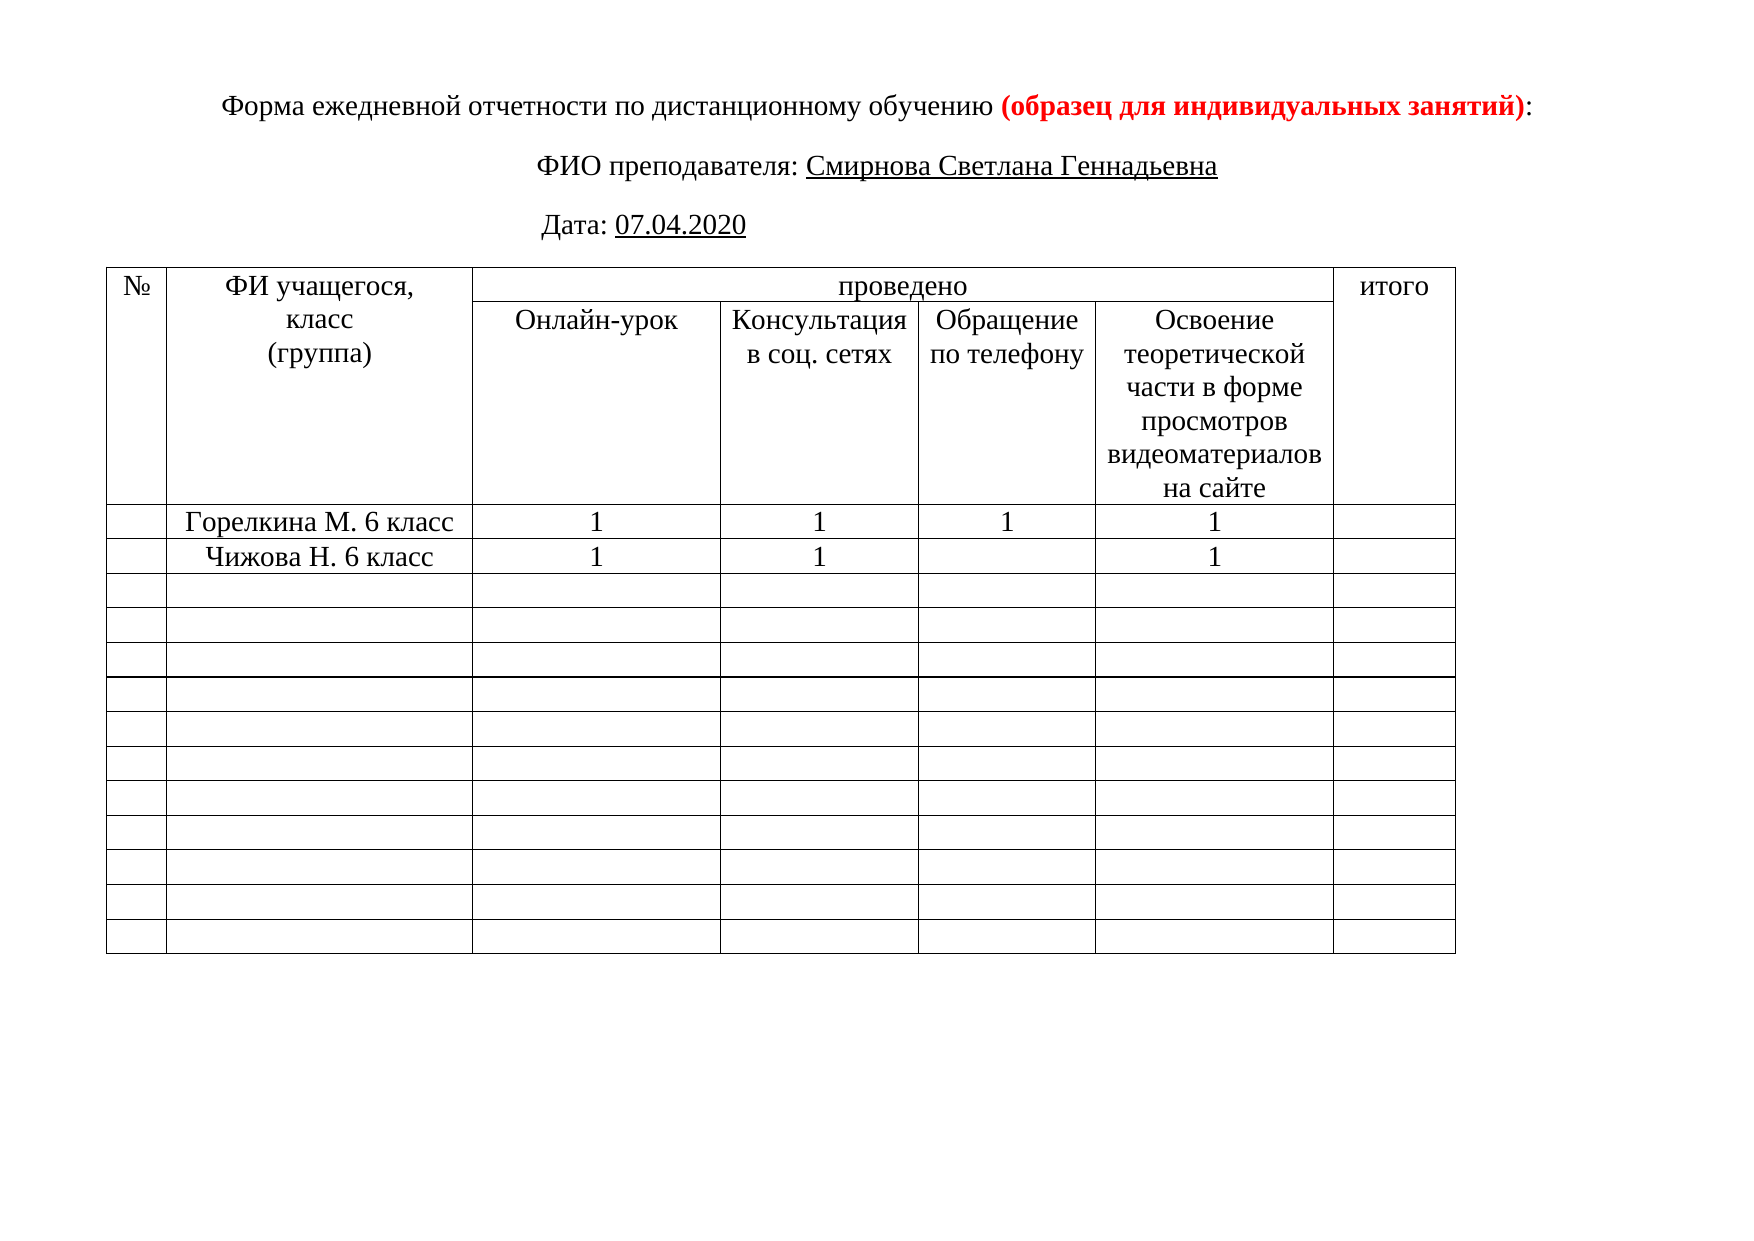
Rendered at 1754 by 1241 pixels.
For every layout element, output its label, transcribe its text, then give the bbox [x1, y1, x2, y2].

table_cell [1334, 920, 1455, 953]
table_cell [473, 920, 720, 953]
table_header № [107, 268, 166, 503]
table_header ФИ учащегося, класс (группа) [167, 268, 472, 503]
table_cell Чижова Н. 6 класс [167, 539, 472, 573]
table_cell [721, 885, 918, 918]
table_cell [473, 885, 720, 918]
table_cell [1096, 850, 1333, 884]
table_cell [1096, 574, 1333, 607]
table_cell [1096, 608, 1333, 642]
table_cell Освоение теоретической части в форме просмотров видеоматериалов на сайте [1096, 302, 1333, 503]
table_cell [107, 850, 166, 884]
table_cell [1096, 920, 1333, 953]
table_cell [721, 747, 918, 780]
table_cell [1096, 712, 1333, 746]
table_cell [167, 678, 472, 711]
table_cell [107, 574, 166, 607]
table_cell [167, 608, 472, 642]
table_cell [721, 920, 918, 953]
table_header проведено [473, 268, 1333, 301]
table_cell [721, 574, 918, 607]
table_cell 1 [721, 505, 918, 538]
table_cell [1334, 712, 1455, 746]
table_cell Горелкина М. 6 класс [167, 505, 472, 538]
table_cell [473, 608, 720, 642]
table_cell [1096, 678, 1333, 711]
table_cell [919, 574, 1095, 607]
table_cell [919, 539, 1095, 573]
table_cell [919, 781, 1095, 815]
table_cell [107, 747, 166, 780]
table_cell [473, 574, 720, 607]
table_cell [167, 850, 472, 884]
table_cell [167, 574, 472, 607]
table_cell [1096, 747, 1333, 780]
table_cell [1096, 781, 1333, 815]
table_cell [919, 608, 1095, 642]
table_cell [919, 678, 1095, 711]
table_cell [1334, 539, 1455, 573]
table_cell [473, 850, 720, 884]
table_cell [1334, 643, 1455, 676]
table_cell [107, 816, 166, 849]
table_cell [721, 608, 918, 642]
text ФИО преподавателя: Смирнова Светлана Геннадьевна [118, 148, 1636, 181]
table_cell [721, 781, 918, 815]
table_cell [473, 643, 720, 676]
table_cell Консультация в соц. сетях [721, 302, 918, 503]
table_cell [1334, 747, 1455, 780]
table_cell Онлайн-урок [473, 302, 720, 503]
table_cell [919, 816, 1095, 849]
table_cell 1 [919, 505, 1095, 538]
text Форма ежедневной отчетности по дистанционному обучению (образец для индивидуальных занятий): [118, 88, 1636, 122]
table_cell [167, 781, 472, 815]
table_cell [167, 747, 472, 780]
table_cell [919, 643, 1095, 676]
table_cell [167, 816, 472, 849]
table_cell [919, 747, 1095, 780]
table_cell [1334, 505, 1455, 538]
table_cell [107, 643, 166, 676]
table_cell 1 [473, 505, 720, 538]
table_cell [107, 678, 166, 711]
table_cell [1334, 885, 1455, 918]
table_cell [167, 920, 472, 953]
table_cell [107, 885, 166, 918]
table_cell [721, 712, 918, 746]
table_cell [167, 885, 472, 918]
table_cell [107, 608, 166, 642]
table_cell [473, 712, 720, 746]
table_cell [1334, 678, 1455, 711]
table_cell [1096, 643, 1333, 676]
table_cell [919, 885, 1095, 918]
table_header итого [1334, 268, 1455, 503]
table_cell [473, 747, 720, 780]
table_cell [721, 816, 918, 849]
table_cell [1096, 816, 1333, 849]
table_cell Обращение по телефону [919, 302, 1095, 503]
table_cell 1 [473, 539, 720, 573]
table_cell [167, 643, 472, 676]
table_cell [721, 850, 918, 884]
table_cell [107, 712, 166, 746]
table_cell [721, 643, 918, 676]
table_cell [919, 712, 1095, 746]
table_cell [167, 712, 472, 746]
table_cell [107, 920, 166, 953]
table_cell [721, 678, 918, 711]
table_cell [919, 850, 1095, 884]
table_cell 1 [1096, 539, 1333, 573]
table_cell [107, 781, 166, 815]
table_cell [919, 920, 1095, 953]
table_cell [107, 505, 166, 538]
table_cell [1334, 574, 1455, 607]
table_cell 1 [1096, 505, 1333, 538]
table_cell [1334, 608, 1455, 642]
table_cell [1334, 816, 1455, 849]
table_cell 1 [721, 539, 918, 573]
table_cell [107, 539, 166, 573]
table_cell [1096, 885, 1333, 918]
table_cell [1334, 781, 1455, 815]
table_cell [1334, 850, 1455, 884]
table_cell [473, 781, 720, 815]
table_cell [473, 678, 720, 711]
table_cell [473, 816, 720, 849]
text Дата: 07.04.2020 [118, 207, 1636, 241]
